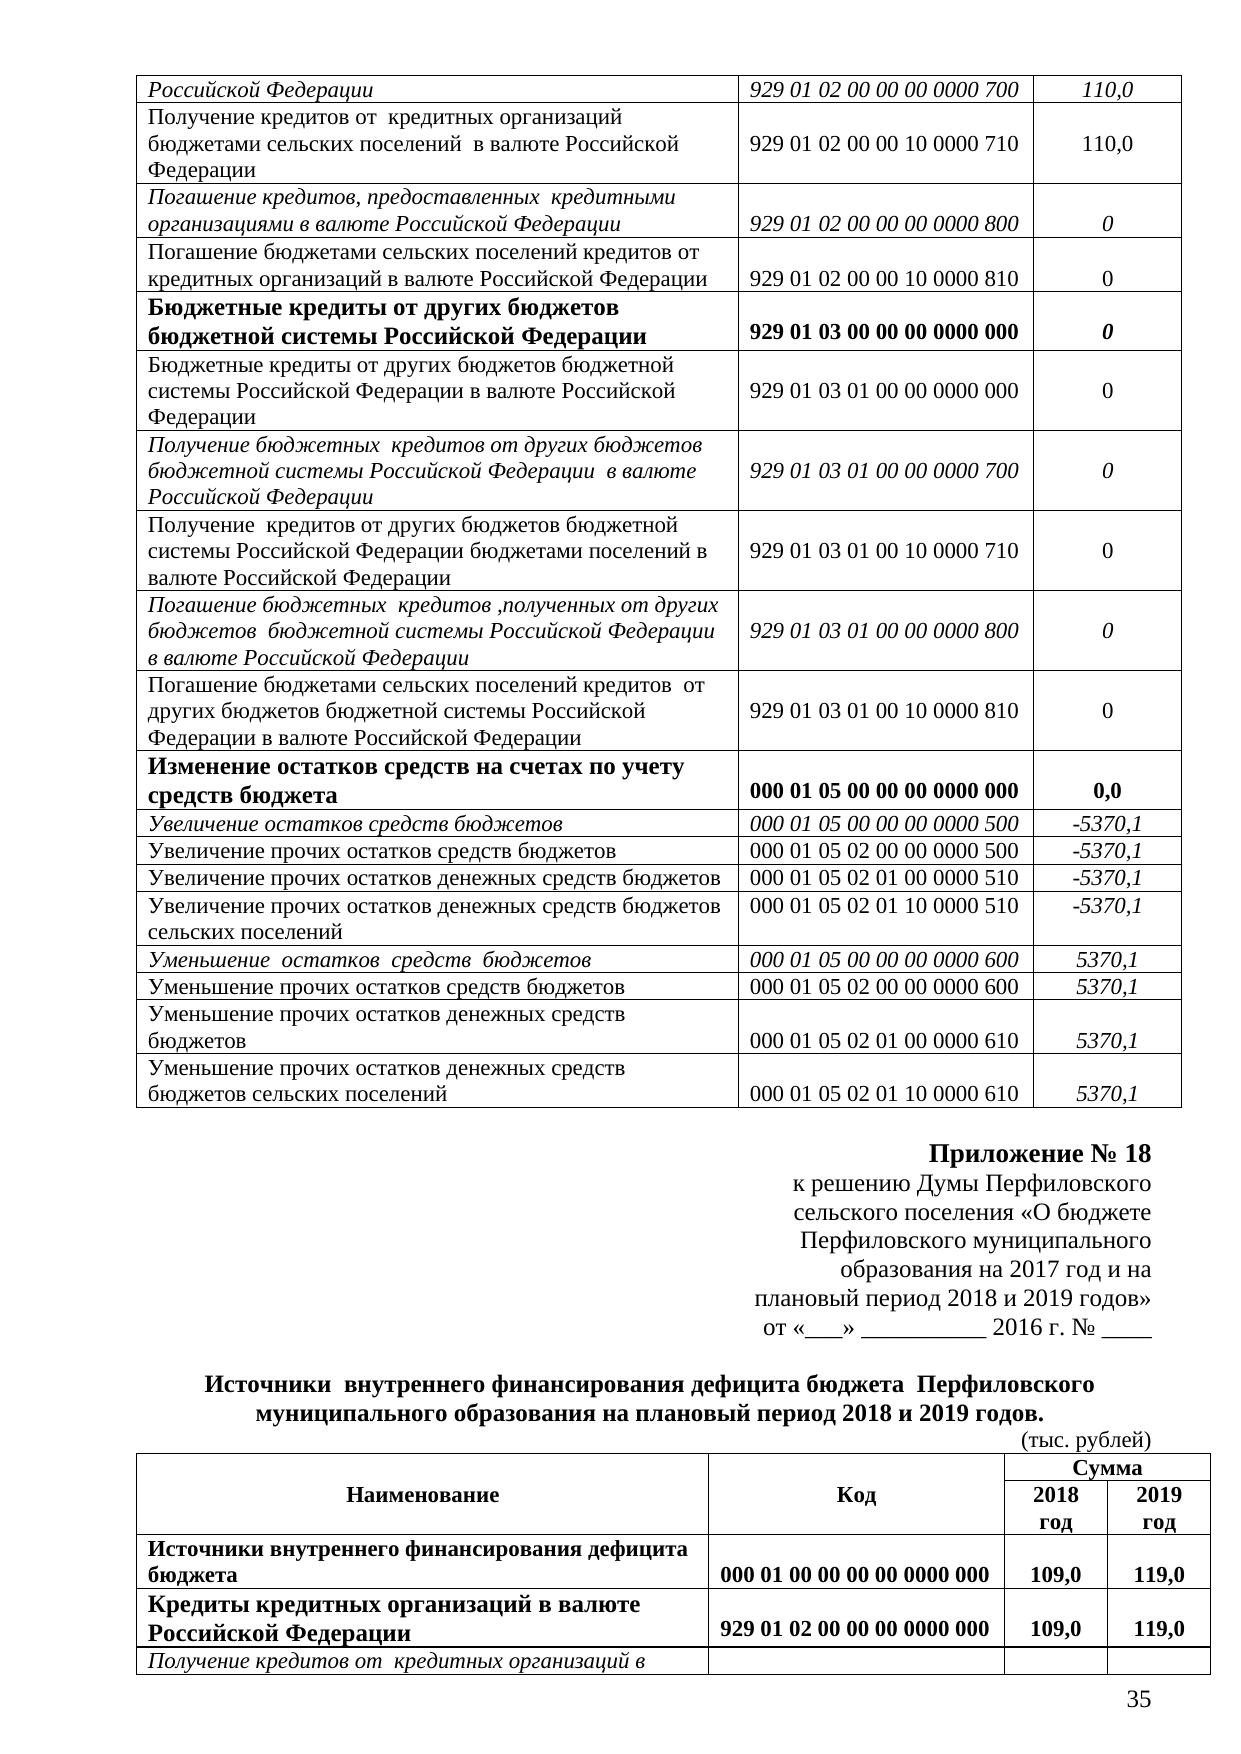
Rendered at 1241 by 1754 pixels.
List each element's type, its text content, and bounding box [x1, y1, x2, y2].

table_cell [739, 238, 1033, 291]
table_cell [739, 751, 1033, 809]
text (тыс. рублей) [148, 1427, 1152, 1453]
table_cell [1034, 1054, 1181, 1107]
text к решению Думы Перфиловского сельского поселения «О бюджете Перфиловского муниципального образования на 2017 год и на плановый период 2018 и 2019 годов» [738, 1168, 1152, 1312]
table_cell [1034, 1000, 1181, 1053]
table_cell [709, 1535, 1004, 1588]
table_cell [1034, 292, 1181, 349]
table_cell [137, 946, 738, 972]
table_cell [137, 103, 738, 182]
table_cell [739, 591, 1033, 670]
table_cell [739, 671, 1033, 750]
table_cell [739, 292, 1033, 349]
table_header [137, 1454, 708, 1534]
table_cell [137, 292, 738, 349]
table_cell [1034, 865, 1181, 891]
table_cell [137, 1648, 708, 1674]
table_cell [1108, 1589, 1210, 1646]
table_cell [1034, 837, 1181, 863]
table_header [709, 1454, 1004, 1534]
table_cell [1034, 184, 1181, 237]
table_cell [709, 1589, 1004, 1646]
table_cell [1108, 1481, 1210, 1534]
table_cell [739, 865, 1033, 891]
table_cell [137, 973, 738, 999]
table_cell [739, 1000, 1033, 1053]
subtitle Приложение № 18 [738, 1137, 1152, 1168]
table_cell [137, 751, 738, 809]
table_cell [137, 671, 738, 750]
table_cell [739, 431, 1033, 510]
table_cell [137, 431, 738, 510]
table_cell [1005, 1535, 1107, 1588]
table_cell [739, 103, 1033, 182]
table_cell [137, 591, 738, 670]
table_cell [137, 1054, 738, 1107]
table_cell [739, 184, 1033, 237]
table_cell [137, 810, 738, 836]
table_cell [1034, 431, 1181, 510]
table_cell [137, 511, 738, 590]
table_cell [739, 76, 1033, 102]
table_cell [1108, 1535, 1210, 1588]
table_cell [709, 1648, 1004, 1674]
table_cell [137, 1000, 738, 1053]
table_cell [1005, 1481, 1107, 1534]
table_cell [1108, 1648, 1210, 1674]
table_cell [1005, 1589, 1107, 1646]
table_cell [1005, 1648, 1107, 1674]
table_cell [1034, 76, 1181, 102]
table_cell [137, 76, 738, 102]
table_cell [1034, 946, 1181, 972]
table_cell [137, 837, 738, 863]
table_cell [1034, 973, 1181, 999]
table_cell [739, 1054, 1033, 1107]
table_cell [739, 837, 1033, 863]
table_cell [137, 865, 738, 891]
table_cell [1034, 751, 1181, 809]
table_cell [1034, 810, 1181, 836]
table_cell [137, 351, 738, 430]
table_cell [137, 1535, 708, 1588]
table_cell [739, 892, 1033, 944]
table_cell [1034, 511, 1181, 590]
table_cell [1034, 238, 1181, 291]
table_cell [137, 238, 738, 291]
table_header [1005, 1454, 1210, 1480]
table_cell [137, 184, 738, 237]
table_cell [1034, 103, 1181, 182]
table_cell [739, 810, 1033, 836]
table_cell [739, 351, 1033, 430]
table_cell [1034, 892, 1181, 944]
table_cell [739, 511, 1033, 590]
text Источники внутреннего финансирования дефицита бюджета Перфиловского муниципального образования на плановый период 2018 и 2019 годов. [148, 1369, 1152, 1427]
text от «___» __________ 2016 г. № ____ [738, 1312, 1152, 1340]
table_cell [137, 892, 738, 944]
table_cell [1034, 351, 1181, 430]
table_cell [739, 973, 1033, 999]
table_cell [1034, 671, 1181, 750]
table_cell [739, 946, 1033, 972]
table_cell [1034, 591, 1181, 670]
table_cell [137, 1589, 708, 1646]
